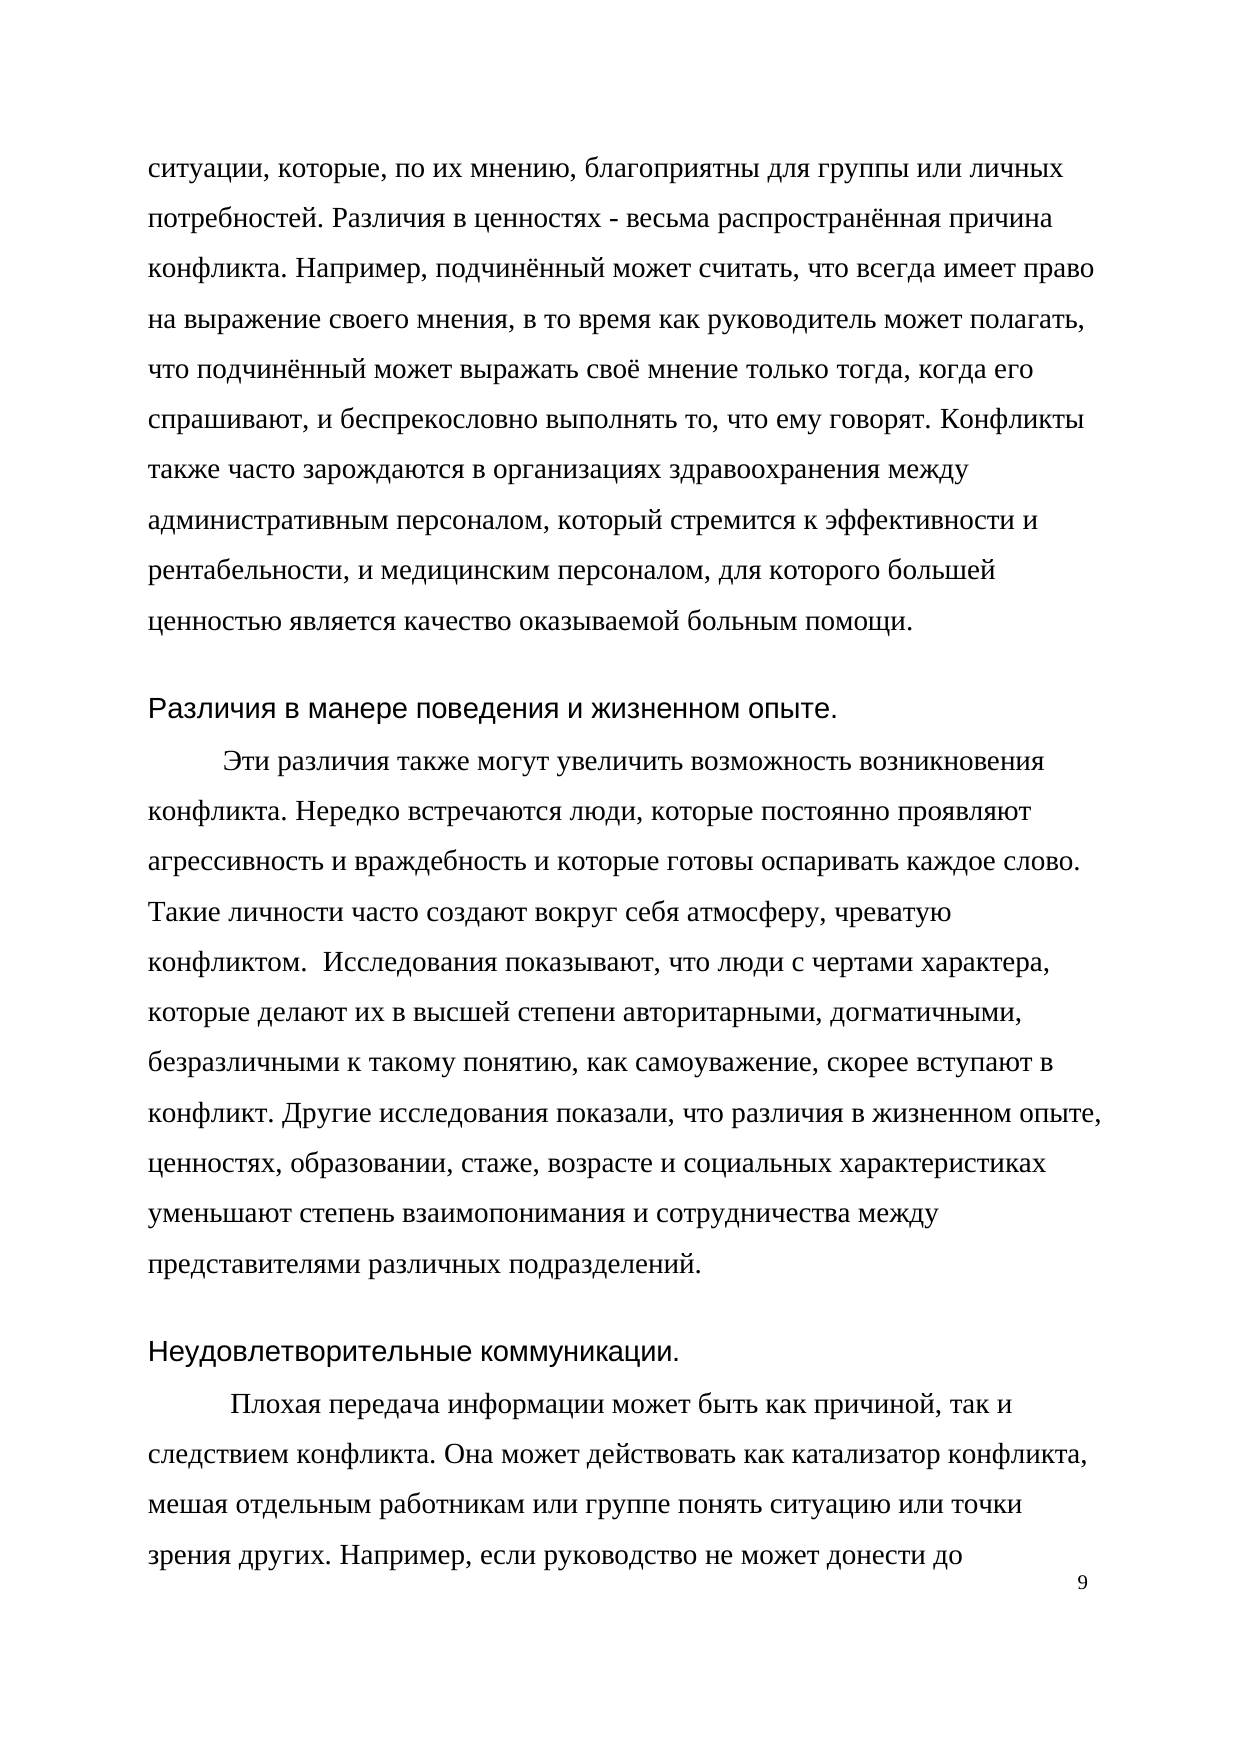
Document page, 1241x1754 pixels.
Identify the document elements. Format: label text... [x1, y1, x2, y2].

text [148, 1386, 1107, 1571]
text Эти различия также могут увеличить возможность возникновения конфликта. Нередко встречаются люди, которые постоянно проявляют агрессивность и враждебность и которые готовы оспаривать каждое слово. Такие личности часто создают вокруг себя атмосферу, чреватую конфликтом. Исследования показывают, что люди с чертами характера, которые делают их в высшей степени авторитарными, догматичными, безразличными к такому понятию, как самоуважение, скорее вступают в конфликт. Другие исследования показали, что различия в жизненном опыте, ценностях, образовании, стаже, возрасте и социальных характеристиках уменьшают степень взаимопонимания и сотрудничества между представителями различных подразделений. [148, 743, 1107, 1279]
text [148, 150, 1107, 636]
subtitle Неудовлетворительные коммуникации. [148, 1334, 1107, 1367]
subtitle Различия в манере поведения и жизненном опыте. [148, 691, 1107, 724]
